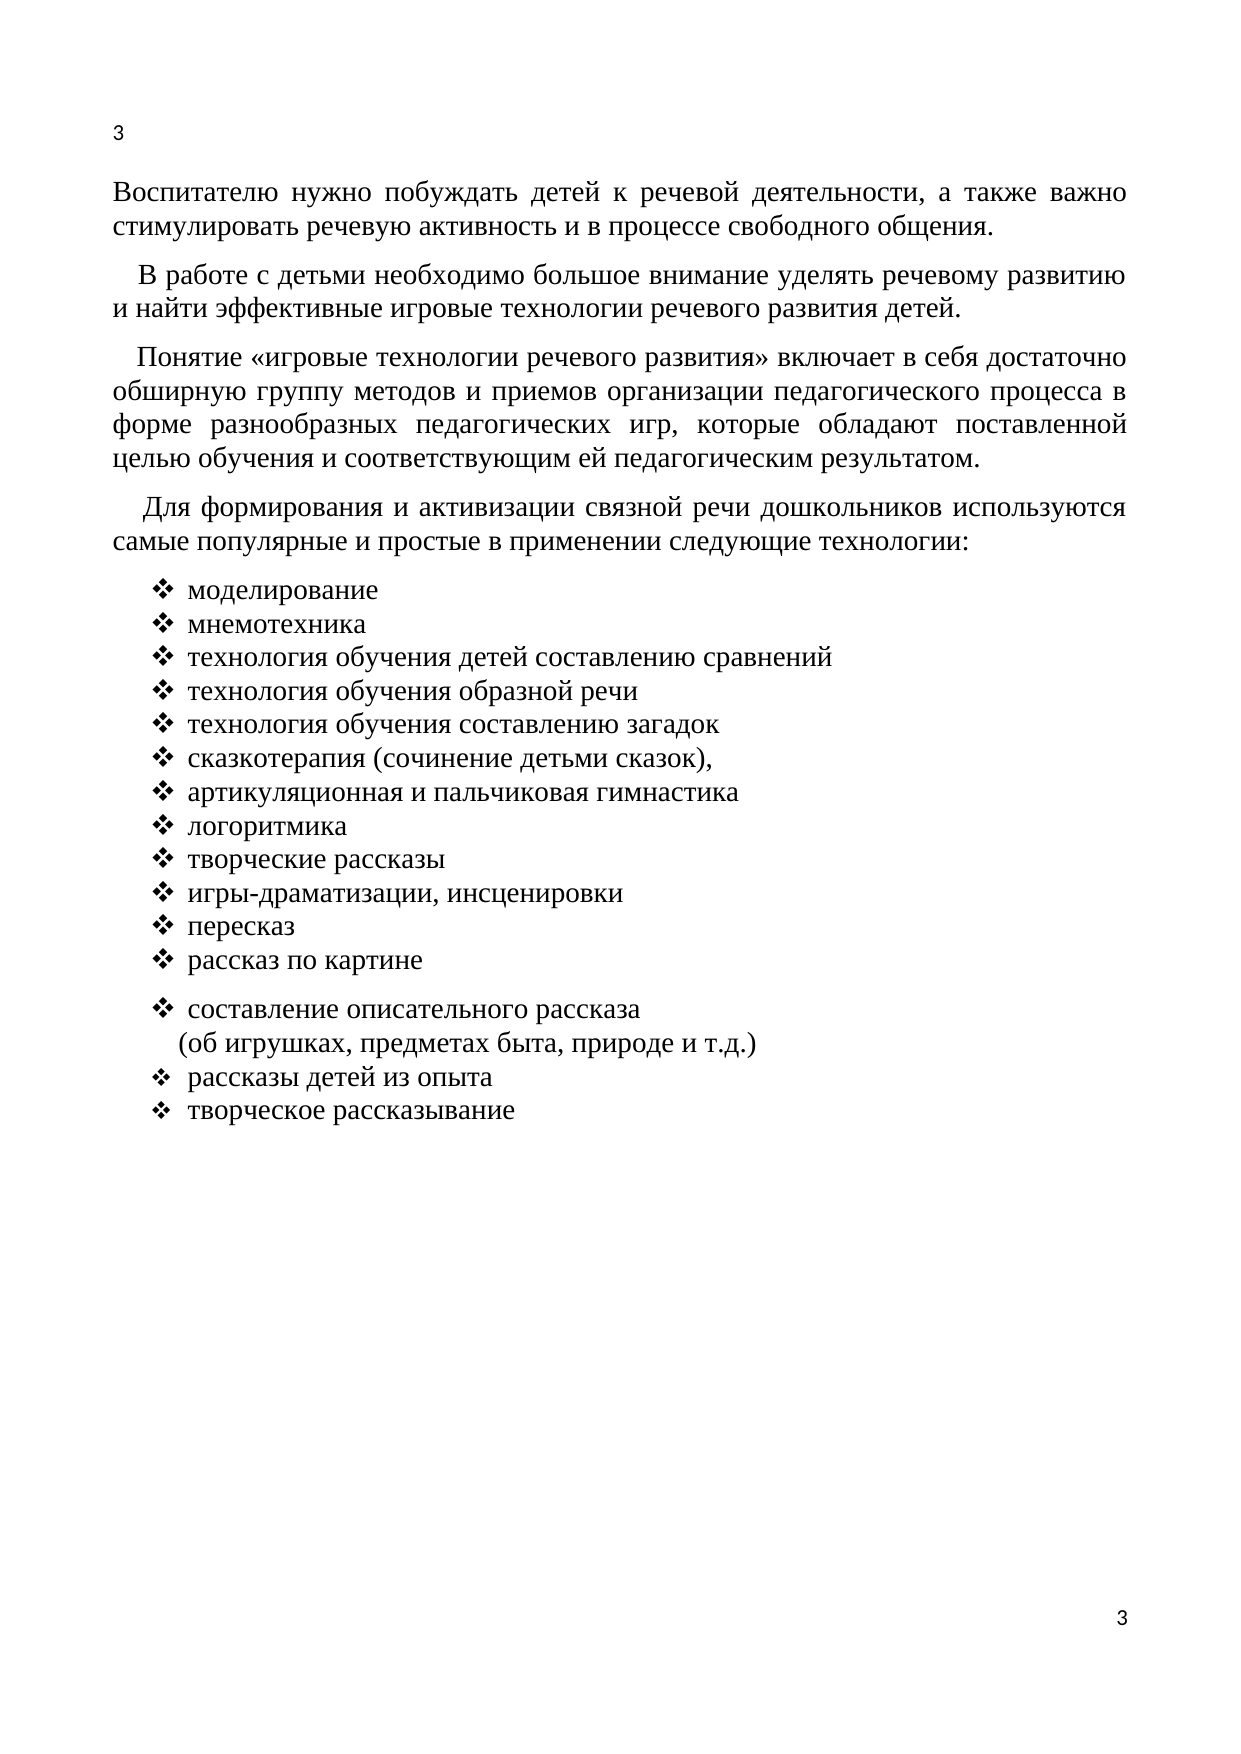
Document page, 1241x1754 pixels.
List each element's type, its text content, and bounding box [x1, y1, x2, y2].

list артикуляционная и пальчиковая гимнастика [150, 774, 1128, 808]
list технология обучения составлению загадок [150, 707, 1128, 740]
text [112, 174, 1128, 241]
list составление описательного рассказа [150, 991, 1128, 1025]
list пересказ [150, 908, 1128, 942]
list сказкотерапия (сочинение детьми сказок), [150, 740, 1128, 774]
list моделирование [150, 572, 1128, 606]
list мнемотехника [150, 606, 1128, 639]
list рассказы детей из опыта [150, 1059, 1128, 1092]
list логоритмика [150, 808, 1128, 841]
list технология обучения детей составлению сравнений [150, 639, 1128, 673]
list игры-драматизации, инсценировки [150, 875, 1128, 908]
list творческое рассказывание [150, 1092, 1128, 1126]
list рассказ по картине [150, 942, 1128, 976]
text Для формирования и активизации связной речи дошкольников используются самые популярные и простые в применении следующие технологии: [112, 489, 1128, 556]
text В работе с детьми необходимо большое внимание уделять речевому развитию и найти эффективные игровые технологии речевого развития детей. [112, 257, 1128, 324]
list творческие рассказы [150, 841, 1128, 875]
text (об игрушках, предметах быта, природе и т.д.) [112, 1025, 1128, 1059]
list технология обучения образной речи [150, 673, 1128, 707]
text Понятие «игровые технологии речевого развития» включает в себя достаточно обширную группу методов и приемов организации педагогического процесса в форме разнообразных педагогических игр, которые обладают поставленной целью обучения и соответствующим ей педагогическим результатом. [112, 339, 1128, 474]
